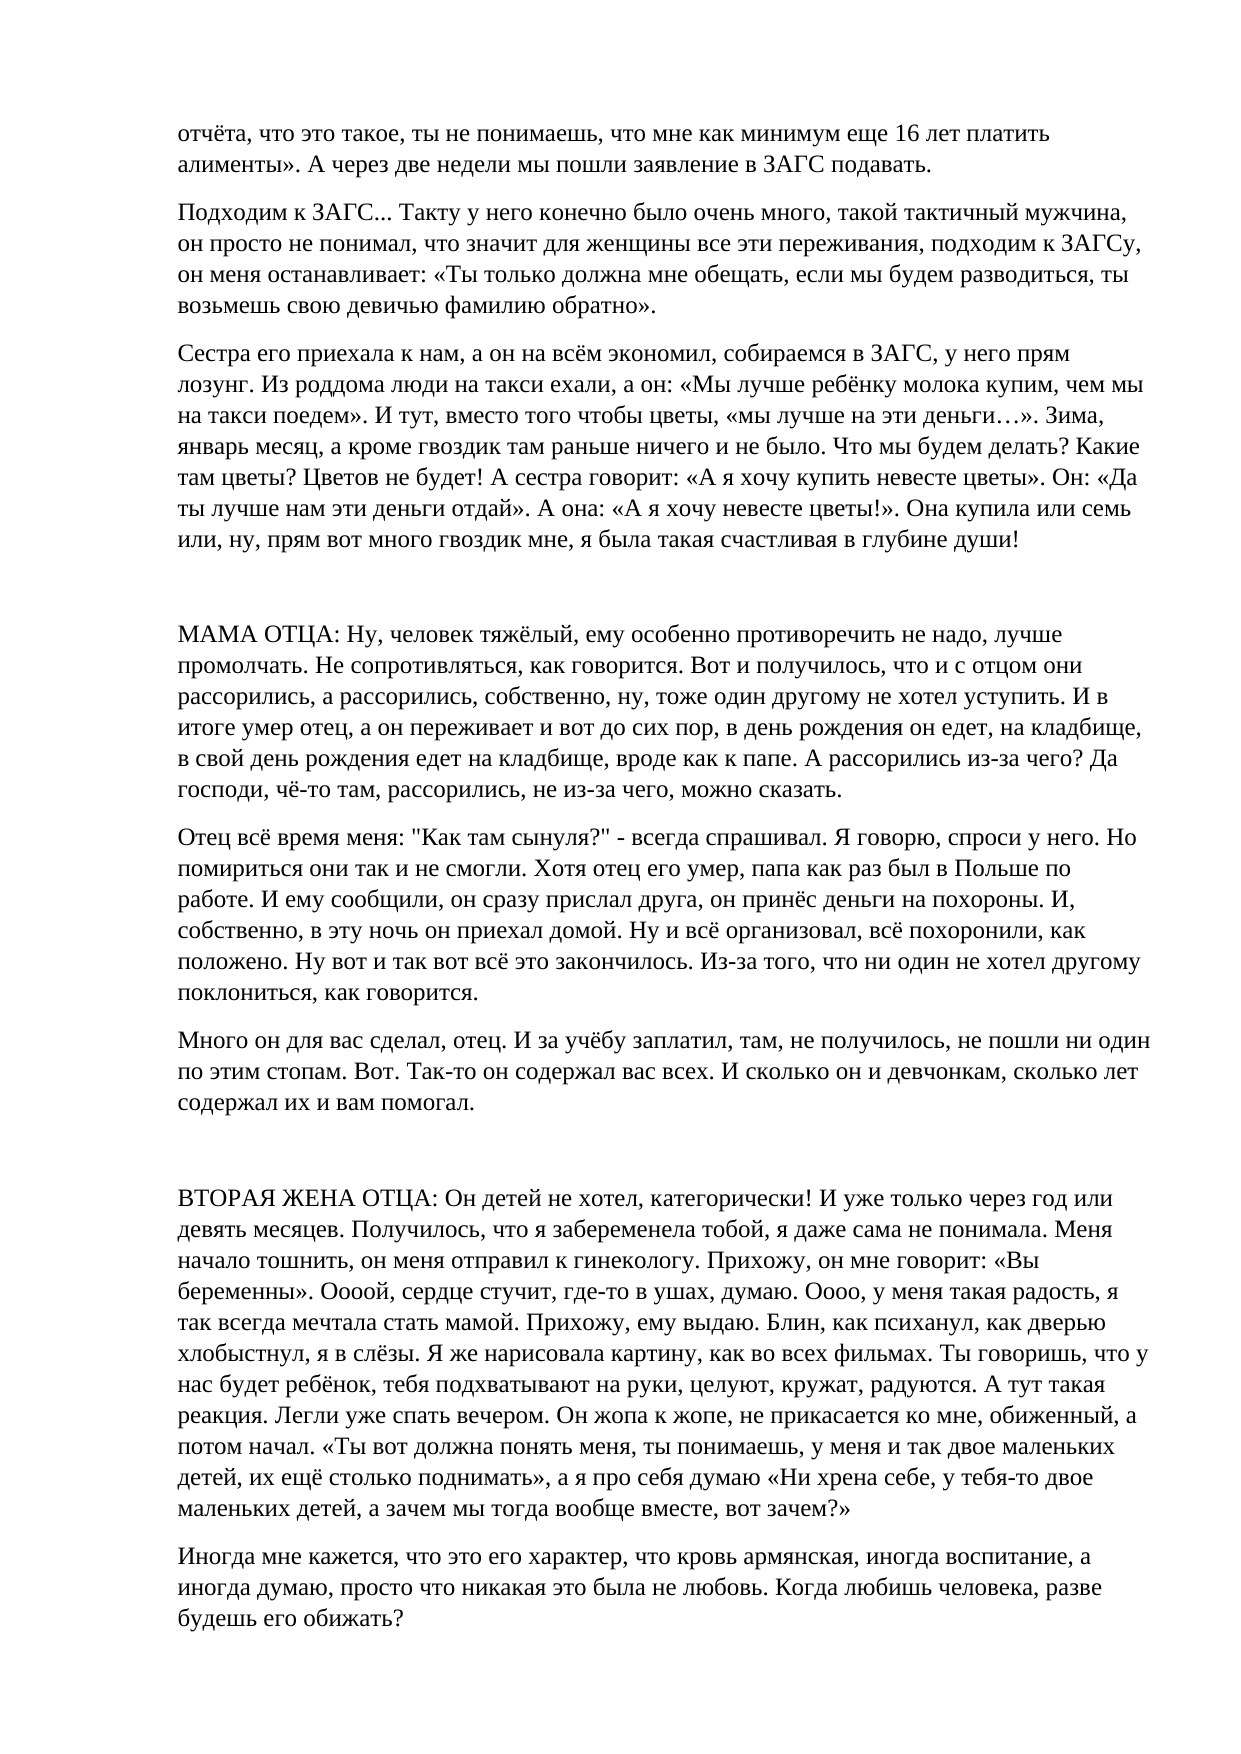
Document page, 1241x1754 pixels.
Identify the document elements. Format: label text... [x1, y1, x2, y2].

text ВТОРАЯ ЖЕНА ОТЦА: Он детей не хотел, категорически! И уже только через год или девять месяцев. Получилось, что я забеременела тобой, я даже сама не понимала. Меня начало тошнить, он меня отправил к гинекологу. Прихожу, он мне говорит: «Вы беременны». Оооой, сердце стучит, где-то в ушах, думаю. Оооо, у меня такая радость, я так всегда мечтала стать мамой. Прихожу, ему выдаю. Блин, как психанул, как дверью хлобыстнул, я в слёзы. Я же нарисовала картину, как во всех фильмах. Ты говоришь, что у нас будет ребёнок, тебя подхватывают на руки, целуют, кружат, радуются. А тут такая реакция. Легли уже спать вечером. Он жопа к жопе, не прикасается ко мне, обиженный, а потом начал. «Ты вот должна понять меня, ты понимаешь, у меня и так двое маленьких детей, их ещё столько поднимать», а я про себя думаю «Ни хрена себе, у тебя-то двое маленьких детей, а зачем мы тогда вообще вместе, вот зачем?» [177, 1183, 1152, 1522]
text Иногда мне кажется, что это его характер, что кровь армянская, иногда воспитание, а иногда думаю, просто что никакая это была не любовь. Когда любишь человека, разве будешь его обижать? [177, 1541, 1152, 1632]
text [177, 118, 1152, 178]
text Много он для вас сделал, отец. И за учёбу заплатил, там, не получилось, не пошли ни один по этим стопам. Вот. Так-то он содержал вас всех. И сколько он и девчонкам, сколько лет содержал их и вам помогал. [177, 1025, 1152, 1116]
text Сестра его приехала к нам, а он на всём экономил, собираемся в ЗАГС, у него прям лозунг. Из роддома люди на такси ехали, а он: «Мы лучше ребёнку молока купим, чем мы на такси поедем». И тут, вместо того чтобы цветы, «мы лучше на эти деньги…». Зима, январь месяц, а кроме гвоздик там раньше ничего и не было. Что мы будем делать? Какие там цветы? Цветов не будет! А сестра говорит: «А я хочу купить невесте цветы». Он: «Да ты лучше нам эти деньги отдай». А она: «А я хочу невесте цветы!». Она купила или семь или, ну, прям вот много гвоздик мне, я была такая счастливая в глубине души! [177, 338, 1152, 553]
text Отец всё время меня: "Как там сынуля?" - всегда спрашивал. Я говорю, спроси у него. Но помириться они так и не смогли. Хотя отец его умер, папа как раз был в Польше по работе. И ему сообщили, он сразу прислал друга, он принёс деньги на похороны. И, собственно, в эту ночь он приехал домой. Ну и всё организовал, всё похоронили, как положено. Ну вот и так вот всё это закончилось. Из-за того, что ни один не хотел другому поклониться, как говорится. [177, 822, 1152, 1006]
text Подходим к ЗАГС... Такту у него конечно было очень много, такой тактичный мужчина, он просто не понимал, что значит для женщины все эти переживания, подходим к ЗАГСу, он меня останавливает: «Ты только должна мне обещать, если мы будем разводиться, ты возьмешь свою девичью фамилию обратно». [177, 197, 1152, 319]
text МАМА ОТЦА: Ну, человек тяжёлый, ему особенно противоречить не надо, лучше промолчать. Не сопротивляться, как говорится. Вот и получилось, что и с отцом они рассорились, а рассорились, собственно, ну, тоже один другому не хотел уступить. И в итоге умер отец, а он переживает и вот до сих пор, в день рождения он едет, на кладбище, в свой день рождения едет на кладбище, вроде как к папе. А рассорились из-за чего? Да господи, чё-то там, рассорились, не из-за чего, можно сказать. [177, 619, 1152, 803]
